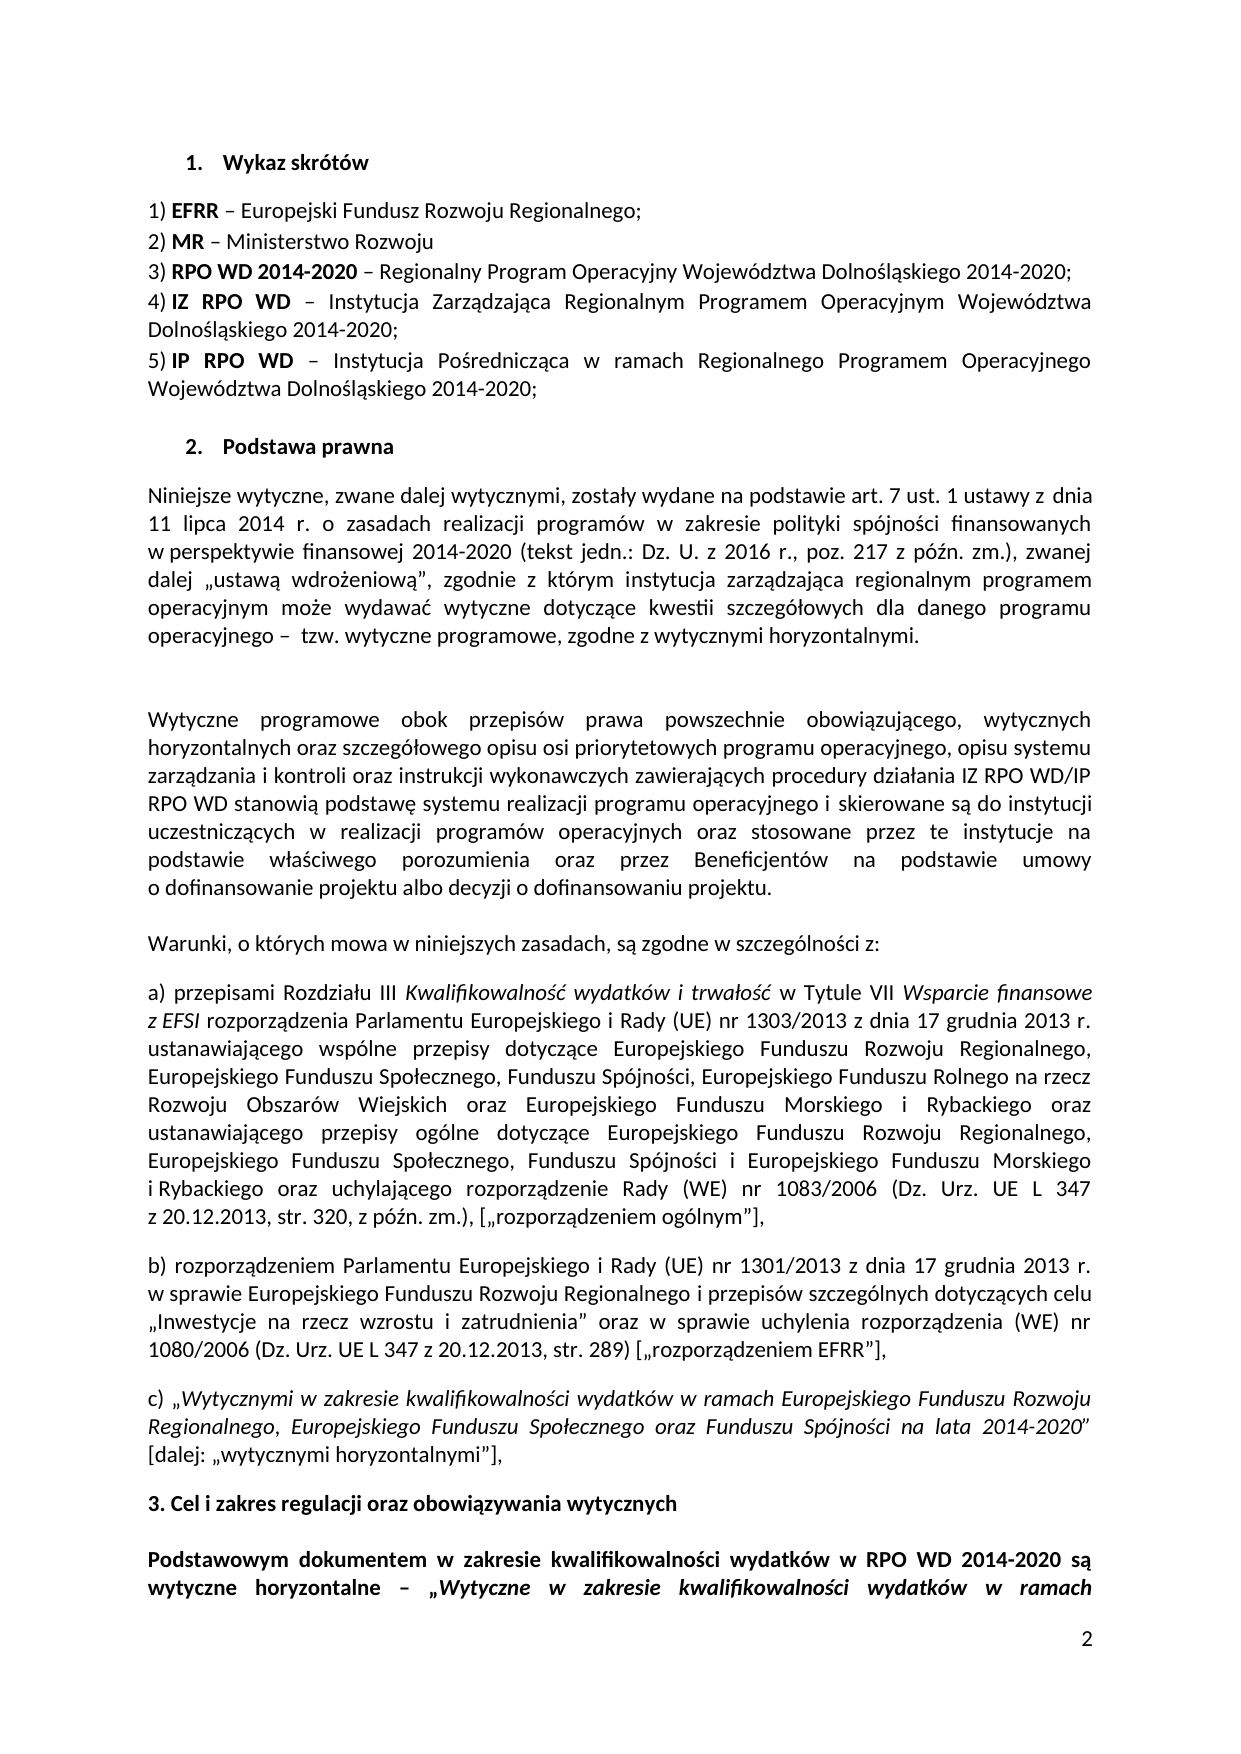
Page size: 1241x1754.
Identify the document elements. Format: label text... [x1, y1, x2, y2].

text 5) IP RPO WD – Instytucja Pośrednicząca w ramach Regionalnego Programem Operacyjnego Województwa Dolnośląskiego 2014-2020; [148, 346, 1093, 402]
text c) „Wytycznymi w zakresie kwalifikowalności wydatków w ramach Europejskiego Funduszu Rozwoju Regionalnego, Europejskiego Funduszu Społecznego oraz Funduszu Spójności na lata 2014-2020” [dalej: „wytycznymi horyzontalnymi”], [148, 1384, 1093, 1468]
text 1) EFRR – Europejski Fundusz Rozwoju Regionalnego; [148, 196, 1093, 224]
text Warunki, o których mowa w niniejszych zasadach, są zgodne w szczególności z: [148, 929, 1093, 957]
text a) przepisami Rozdziału III Kwalifikowalność wydatków i trwałość w Tytule VII Wsparcie finansowe z EFSI rozporządzenia Parlamentu Europejskiego i Rady (UE) nr 1303/2013 z dnia 17 grudnia 2013 r. ustanawiającego wspólne przepisy dotyczące Europejskiego Funduszu Rozwoju Regionalnego, Europejskiego Funduszu Społecznego, Funduszu Spójności, Europejskiego Funduszu Rolnego na rzecz Rozwoju Obszarów Wiejskich oraz Europejskiego Funduszu Morskiego i Rybackiego oraz ustanawiającego przepisy ogólne dotyczące Europejskiego Funduszu Rozwoju Regionalnego, Europejskiego Funduszu Społecznego, Funduszu Spójności i Europejskiego Funduszu Morskiego i Rybackiego oraz uchylającego rozporządzenie Rady (WE) nr 1083/2006 (Dz. Urz. UE L 347 z 20.12.2013, str. 320, z późn. zm.), [„rozporządzeniem ogólnym”], [148, 978, 1093, 1230]
text 4) IZ RPO WD – Instytucja Zarządzająca Regionalnym Programem Operacyjnym Województwa Dolnośląskiego 2014-2020; [148, 287, 1093, 343]
text 3) RPO WD 2014-2020 – Regionalny Program Operacyjny Województwa Dolnośląskiego 2014-2020; [148, 257, 1093, 285]
text 2) MR – Ministerstwo Rozwoju [148, 227, 1093, 255]
text b) rozporządzeniem Parlamentu Europejskiego i Rady (UE) nr 1301/2013 z dnia 17 grudnia 2013 r. w sprawie Europejskiego Funduszu Rozwoju Regionalnego i przepisów szczególnych dotyczących celu „Inwestycje na rzecz wzrostu i zatrudnienia” oraz w sprawie uchylenia rozporządzenia (WE) nr 1080/2006 (Dz. Urz. UE L 347 z 20.12.2013, str. 289) [„rozporządzeniem EFRR”], [148, 1251, 1093, 1363]
list Podstawa prawna [185, 432, 1093, 460]
list Wykaz skrótów [185, 148, 1093, 176]
text Wytyczne programowe obok przepisów prawa powszechnie obowiązującego, wytycznych horyzontalnych oraz szczegółowego opisu osi priorytetowych programu operacyjnego, opisu systemu zarządzania i kontroli oraz instrukcji wykonawczych zawierających procedury działania IZ RPO WD/IP RPO WD stanowią podstawę systemu realizacji programu operacyjnego i skierowane są do instytucji uczestniczących w realizacji programów operacyjnych oraz stosowane przez te instytucje na podstawie właściwego porozumienia oraz przez Beneficjentów na podstawie umowy o dofinansowanie projektu albo decyzji o dofinansowaniu projektu. [148, 705, 1093, 901]
text Niniejsze wytyczne, zwane dalej wytycznymi, zostały wydane na podstawie art. 7 ust. 1 ustawy z dnia 11 lipca 2014 r. o zasadach realizacji programów w zakresie polityki spójności finansowanych w perspektywie finansowej 2014-2020 (tekst jedn.: Dz. U. z 2016 r., poz. 217 z późn. zm.), zwanej dalej „ustawą wdrożeniową”, zgodnie z którym instytucja zarządzająca regionalnym programem operacyjnym może wydawać wytyczne dotyczące kwestii szczegółowych dla danego programu operacyjnego – tzw. wytyczne programowe, zgodne z wytycznymi horyzontalnymi. [148, 481, 1093, 649]
text 3. Cel i zakres regulacji oraz obowiązywania wytycznych [148, 1489, 1093, 1517]
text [148, 1545, 1093, 1601]
